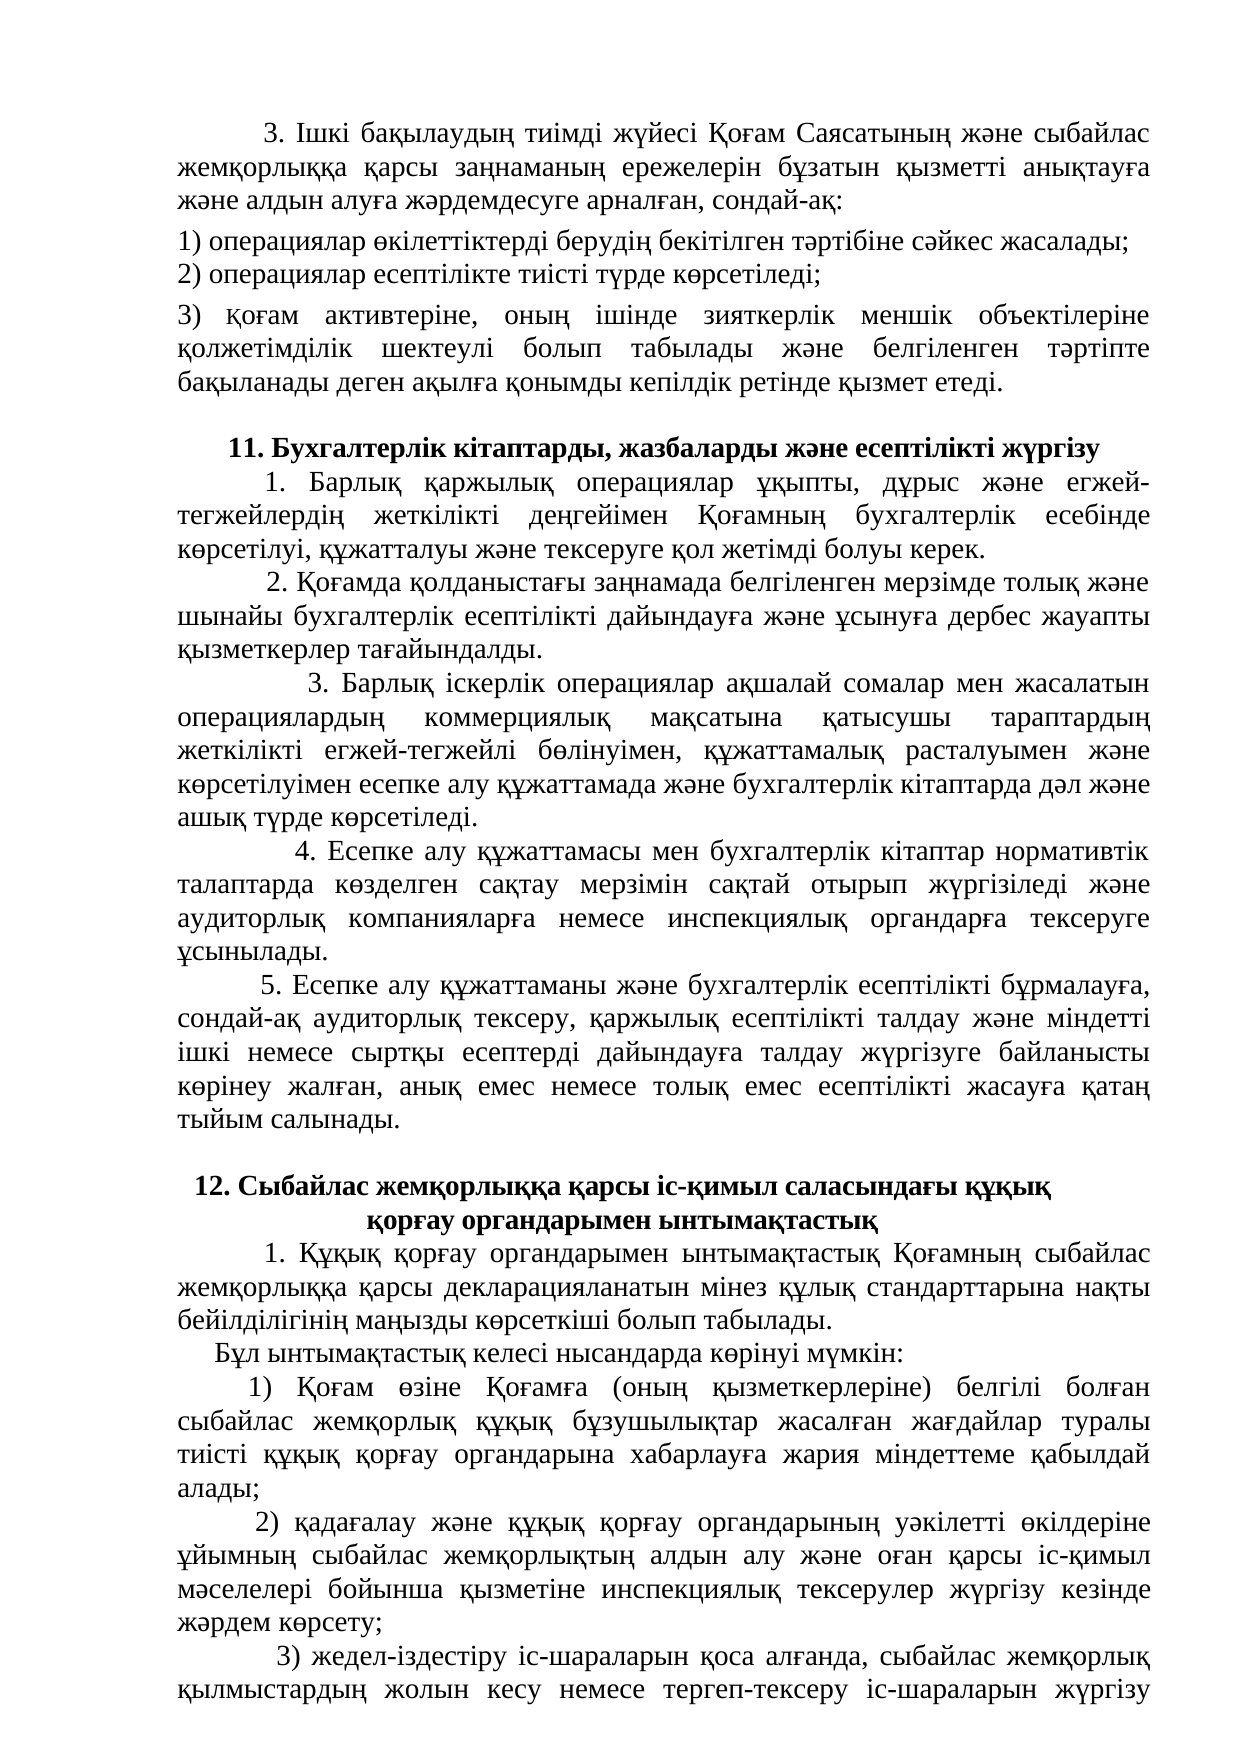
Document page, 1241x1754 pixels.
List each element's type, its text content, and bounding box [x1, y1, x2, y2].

subtitle 11. Бухгалтерлік кітаптарды, жазбаларды және есептілікті жүргізу [164, 431, 1163, 464]
list 1. Құқық қорғау органдарымен ынтымақтастық Қоғамның сыбайлас жемқорлыққа қарсы декларацияланатын мінез құлық стандарттарына нақты бейілділігінің маңызды көрсеткіші болып табылады. [177, 1235, 1151, 1336]
list 2. Қоғамда қолданыстағы заңнамада белгіленген мерзімде толық және шынайы бухгалтерлік есептілікті дайындауға және ұсынуға дербес жауапты қызметкерлер тағайындалды. [177, 564, 1151, 665]
list 1) Қоғам өзіне Қоғамға (оның қызметкерлеріне) белгілі болған сыбайлас жемқорлық құқық бұзушылықтар жасалған жағдайлар туралы тиісті құқық қорғау органдарына хабарлауға жария міндеттеме қабылдай алады; [177, 1369, 1151, 1504]
list 4. Есепке алу құжаттамасы мен бухгалтерлік кітаптар нормативтік талаптарда көзделген сақтау мерзімін сақтай отырып жүргізіледі және аудиторлық компанияларға немесе инспекциялық органдарға тексеруге ұсынылады. [177, 833, 1151, 967]
list 2) операциялар есептілікте тиісті түрде көрсетіледі; [177, 256, 1163, 290]
list 3. Барлық іскерлік операциялар ақшалай сомалар мен жасалатын операциялардың коммерциялық мақсатына қатысушы тараптардың жеткілікті егжей-тегжейлі бөлінуімен, құжаттамалық расталуымен және көрсетілуімен есепке алу құжаттамада және бухгалтерлік кітаптарда дәл және ашық түрде көрсетіледі. [177, 665, 1151, 833]
subtitle 12. Сыбайлас жемқорлыққа қарсы іс-қимыл саласындағы құқық қорғау органдарымен ынтымақтастық [164, 1168, 1080, 1235]
list 3) Қоғам активтеріне, оның ішінде зияткерлік меншік объектілеріне қолжетімділік шектеулі болып табылады және белгіленген тәртіпте бақыланады деген ақылға қонымды кепілдік ретінде қызмет етеді. [177, 297, 1151, 397]
text Бұл ынтымақтастық келесі нысандарда көрінуі мүмкін: [214, 1336, 1163, 1369]
list 2) қадағалау және құқық қорғау органдарының уәкілетті өкілдеріне ұйымның сыбайлас жемқорлықтың алдын алу және оған қарсы іс-қимыл мәселелері бойынша қызметіне инспекциялық тексерулер жүргізу кезінде жәрдем көрсету; [177, 1504, 1152, 1638]
list 1. Барлық қаржылық операциялар ұқыпты, дұрыс және егжей-тегжейлердің жеткілікті деңгейімен Қоғамның бухгалтерлік есебінде көрсетілуі, құжатталуы және тексеруге қол жетімді болуы керек. [177, 464, 1151, 564]
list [177, 1638, 1152, 1705]
list 5. Есепке алу құжаттаманы және бухгалтерлік есептілікті бұрмалауға, сондай-ақ аудиторлық тексеру, қаржылық есептілікті талдау және міндетті ішкі немесе сыртқы есептерді дайындауға талдау жүргізуге байланысты көрінеу жалған, анық емес немесе толық емес есептілікті жасауға қатаң тыйым салынады. [177, 967, 1151, 1135]
list 1) операциялар өкілеттіктерді берудің бекітілген тәртібіне сәйкес жасалады; [177, 223, 1151, 256]
list 3. Ішкі бақылаудың тиімді жүйесі Қоғам Саясатының және сыбайлас жемқорлыққа қарсы заңнаманың ережелерін бұзатын қызметті анықтауға және алдын алуға жәрдемдесуге арналған, сондай-ақ: [177, 115, 1151, 216]
